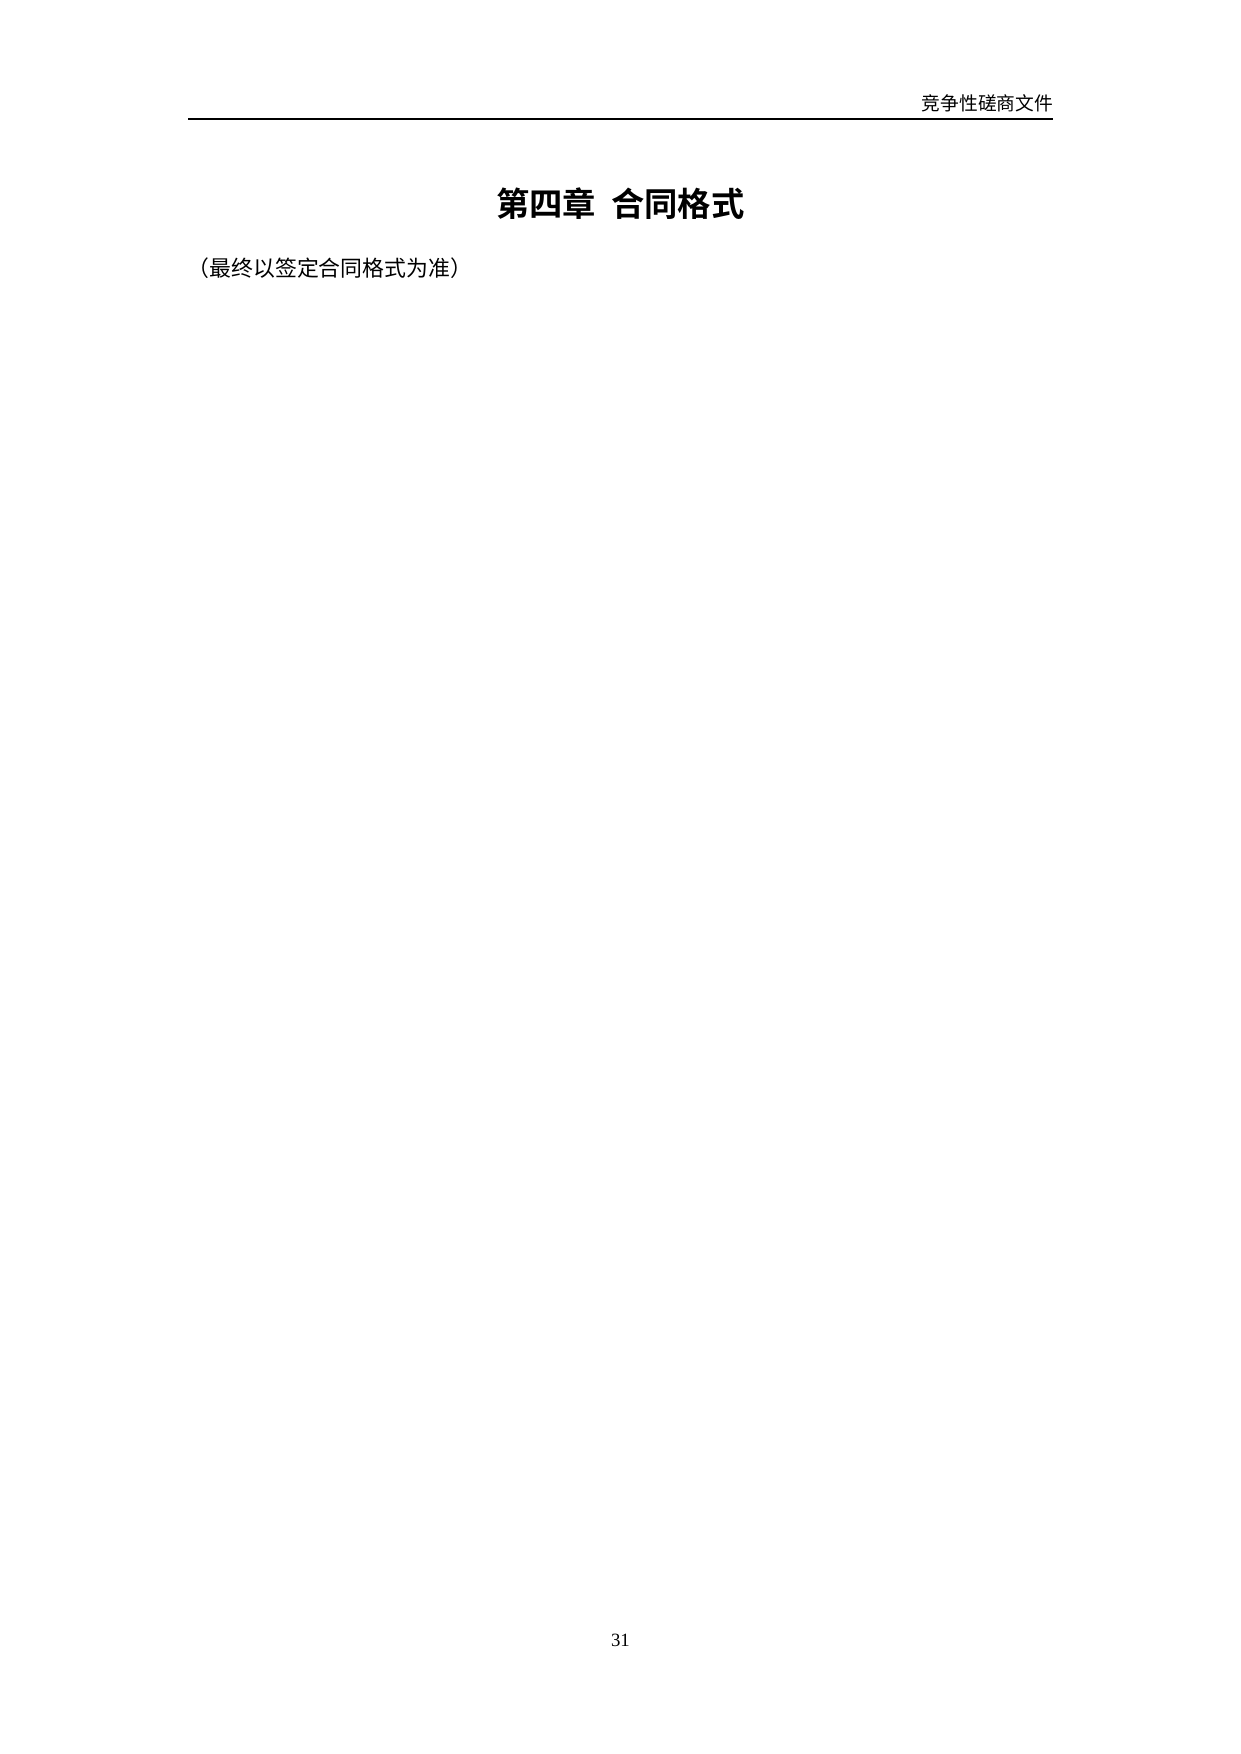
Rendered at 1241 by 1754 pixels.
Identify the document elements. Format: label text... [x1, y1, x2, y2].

text 第四章 合同格式 [187, 178, 1053, 226]
text （最终以签定合同格式为准） [187, 251, 1053, 283]
